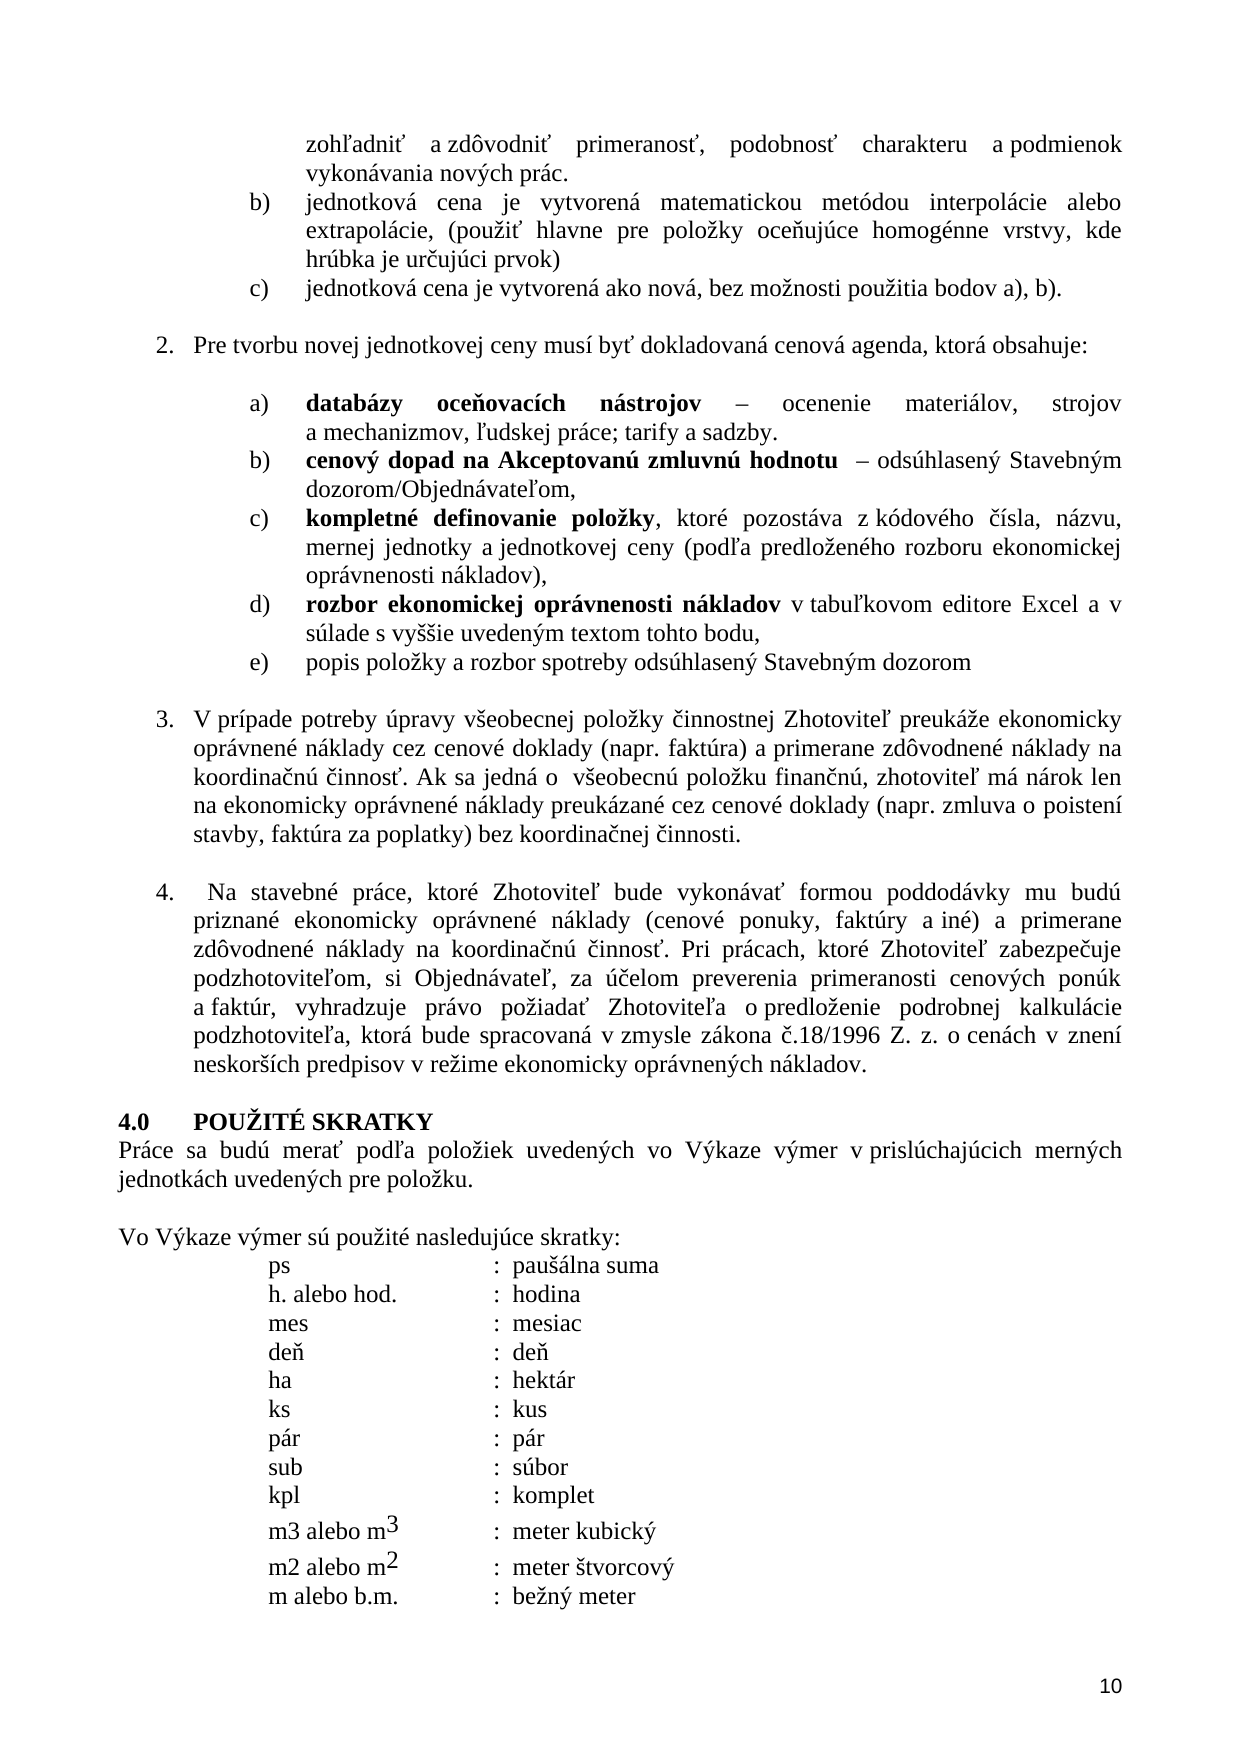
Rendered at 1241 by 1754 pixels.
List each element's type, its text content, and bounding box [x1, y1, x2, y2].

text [249, 129, 1122, 187]
list V prípade potreby úpravy všeobecnej položky činnostnej Zhotoviteľ preukáže ekonomicky oprávnené náklady cez cenové doklady (napr. faktúra) a primerane zdôvodnené náklady na koordinačnú činnosť. Ak sa jedná o všeobecnú položku finančnú, zhotoviteľ má nárok len na ekonomicky oprávnené náklady preukázané cez cenové doklady (napr. zmluva o poistení stavby, faktúra za poplatky) bez koordinačnej činnosti. [156, 704, 1122, 848]
text m2 alebo m2 : meter štvorcový [142, 1545, 1122, 1581]
text d) rozbor ekonomickej oprávnenosti nákladov v tabuľkovom editore Excel a v súlade s vyššie uvedeným textom tohto bodu, [249, 589, 1122, 647]
text ks : kus [142, 1394, 1122, 1423]
text a) databázy oceňovacích nástrojov – ocenenie materiálov, strojov a mechanizmov, ľudskej práce; tarify a sadzby. [249, 388, 1122, 445]
text h. alebo hod. : hodina [142, 1279, 1122, 1308]
text sub : súbor [142, 1452, 1122, 1480]
text c) kompletné definovanie položky, ktoré pozostáva z kódového čísla, názvu, mernej jednotky a jednotkovej ceny (podľa predloženého rozboru ekonomickej oprávnenosti nákladov), [249, 503, 1122, 589]
text kpl : komplet [142, 1480, 1122, 1509]
list Pre tvorbu novej jednotkovej ceny musí byť dokladovaná cenová agenda, ktorá obsahuje: [156, 330, 1122, 359]
text mes : mesiac [142, 1308, 1122, 1337]
text pár : pár [142, 1423, 1122, 1452]
text b) cenový dopad na Akceptovanú zmluvnú hodnotu – odsúhlasený Stavebným dozorom/Objednávateľom, [249, 445, 1122, 503]
subtitle 4.0 Použité skratky [118, 1107, 1122, 1135]
text m alebo b.m. : bežný meter [142, 1581, 1122, 1610]
text c) jednotková cena je vytvorená ako nová, bez možnosti použitia bodov a), b). [249, 273, 1122, 302]
text Práce sa budú merať podľa položiek uvedených vo Výkaze výmer v prislúchajúcich merných jednotkách uvedených pre položku. [118, 1135, 1122, 1193]
text e) popis položky a rozbor spotreby odsúhlasený Stavebným dozorom [249, 647, 1122, 675]
text b) jednotková cena je vytvorená matematickou metódou interpolácie alebo extrapolácie, (použiť hlavne pre položky oceňujúce homogénne vrstvy, kde hrúbka je určujúci prvok) [249, 187, 1122, 273]
text ha : hektár [142, 1365, 1122, 1394]
text m3 alebo m3 : meter kubický [142, 1509, 1122, 1545]
text Vo Výkaze výmer sú použité nasledujúce skratky: [118, 1222, 1122, 1250]
list Na stavebné práce, ktoré Zhotoviteľ bude vykonávať formou poddodávky mu budú priznané ekonomicky oprávnené náklady (cenové ponuky, faktúry a iné) a primerane zdôvodnené náklady na koordinačnú činnosť. Pri prácach, ktoré Zhotoviteľ zabezpečuje podzhotoviteľom, si Objednávateľ, za účelom preverenia primeranosti cenových ponúk a faktúr, vyhradzuje právo požiadať Zhotoviteľa o predloženie podrobnej kalkulácie podzhotoviteľa, ktorá bude spracovaná v zmysle zákona č.18/1996 Z. z. o cenách v znení neskorších predpisov v režime ekonomicky oprávnených nákladov. [156, 877, 1122, 1078]
text ps : paušálna suma [142, 1250, 1122, 1279]
text deň : deň [142, 1337, 1122, 1365]
